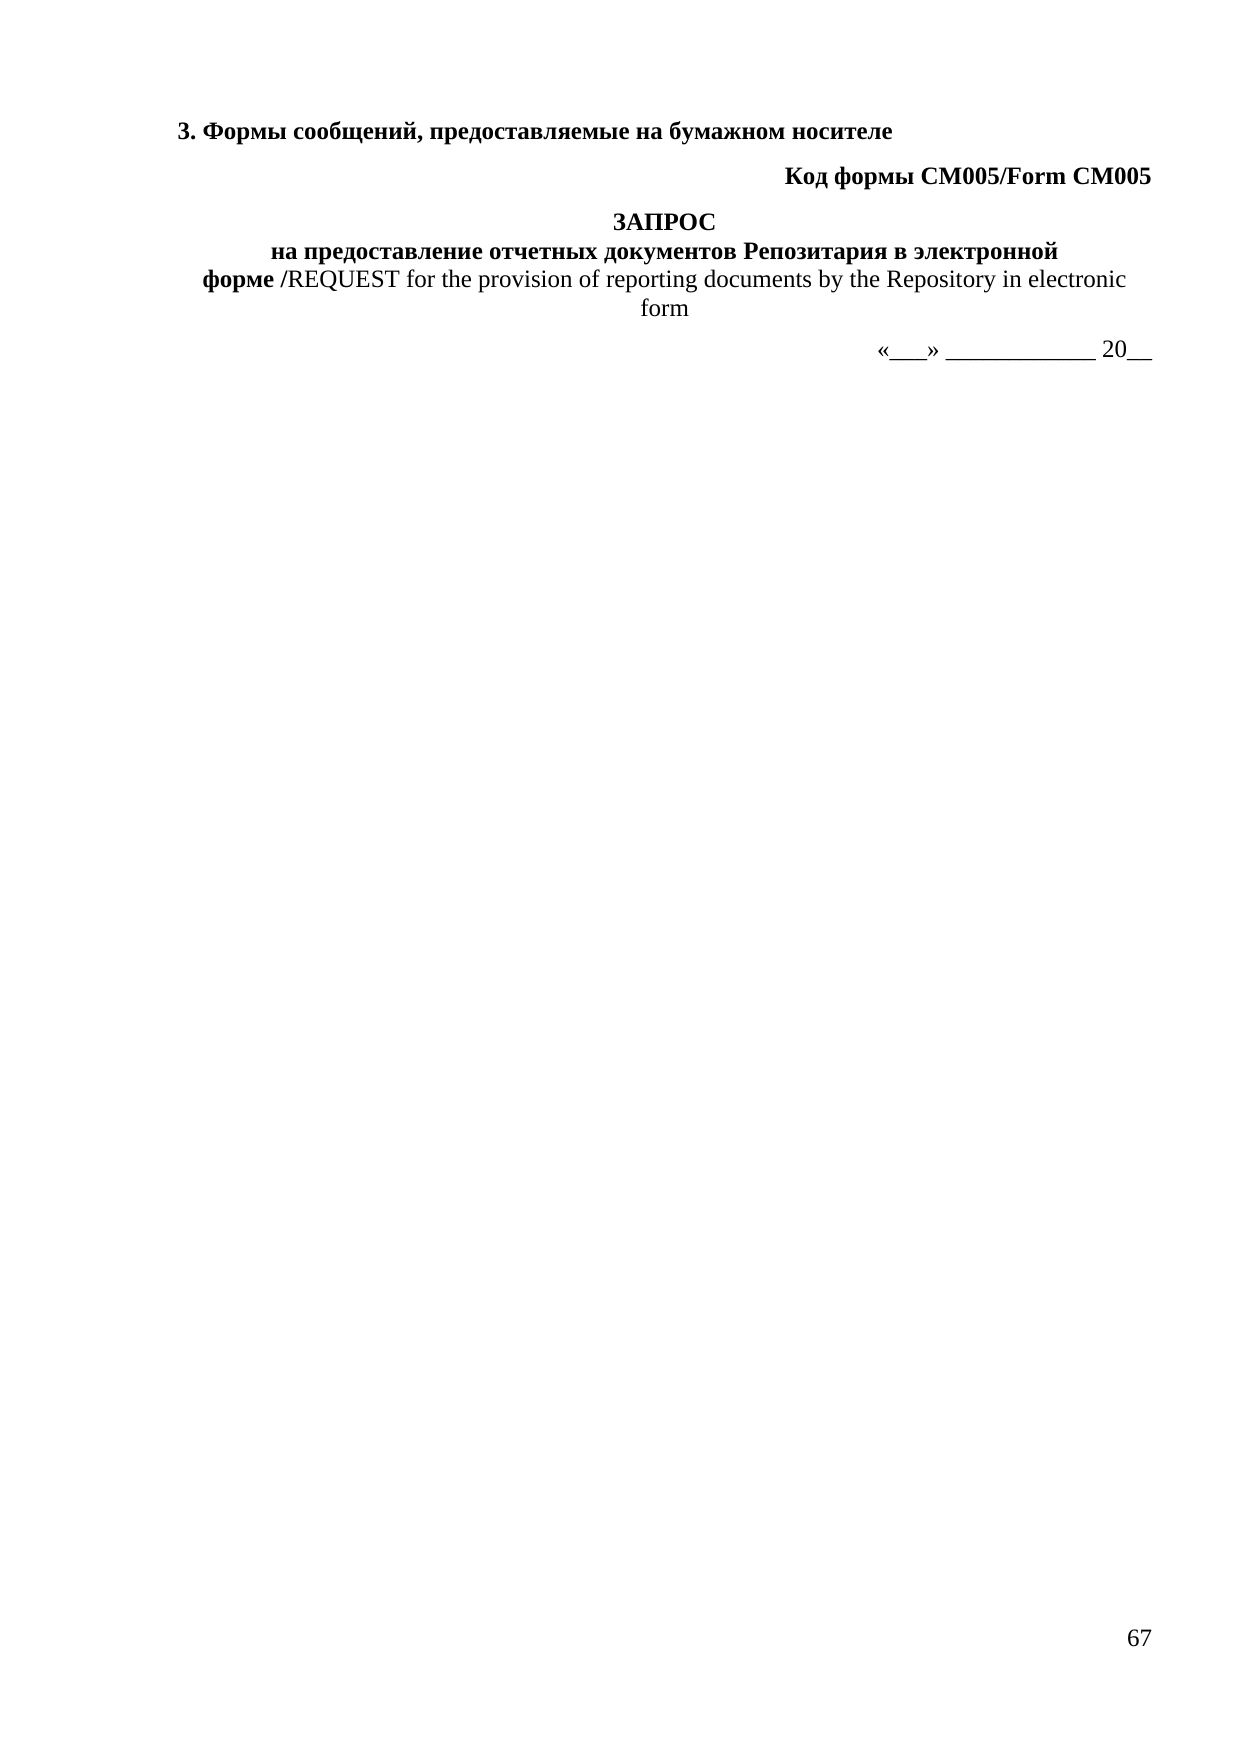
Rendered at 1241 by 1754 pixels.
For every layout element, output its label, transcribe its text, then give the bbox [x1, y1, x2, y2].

text «___» ____________ 20__ [177, 334, 1152, 363]
text на предоставление отчетных документов Репозитария в электронной форме /REQUEST for the provision of reporting documents by the Repository in electronic form [177, 236, 1152, 322]
text ЗАПРОС [177, 207, 1152, 236]
text Код формы СМ005/Form СМ005 [177, 161, 1152, 190]
text 3. Формы сообщений, предоставляемые на бумажном носителе [177, 116, 1152, 145]
